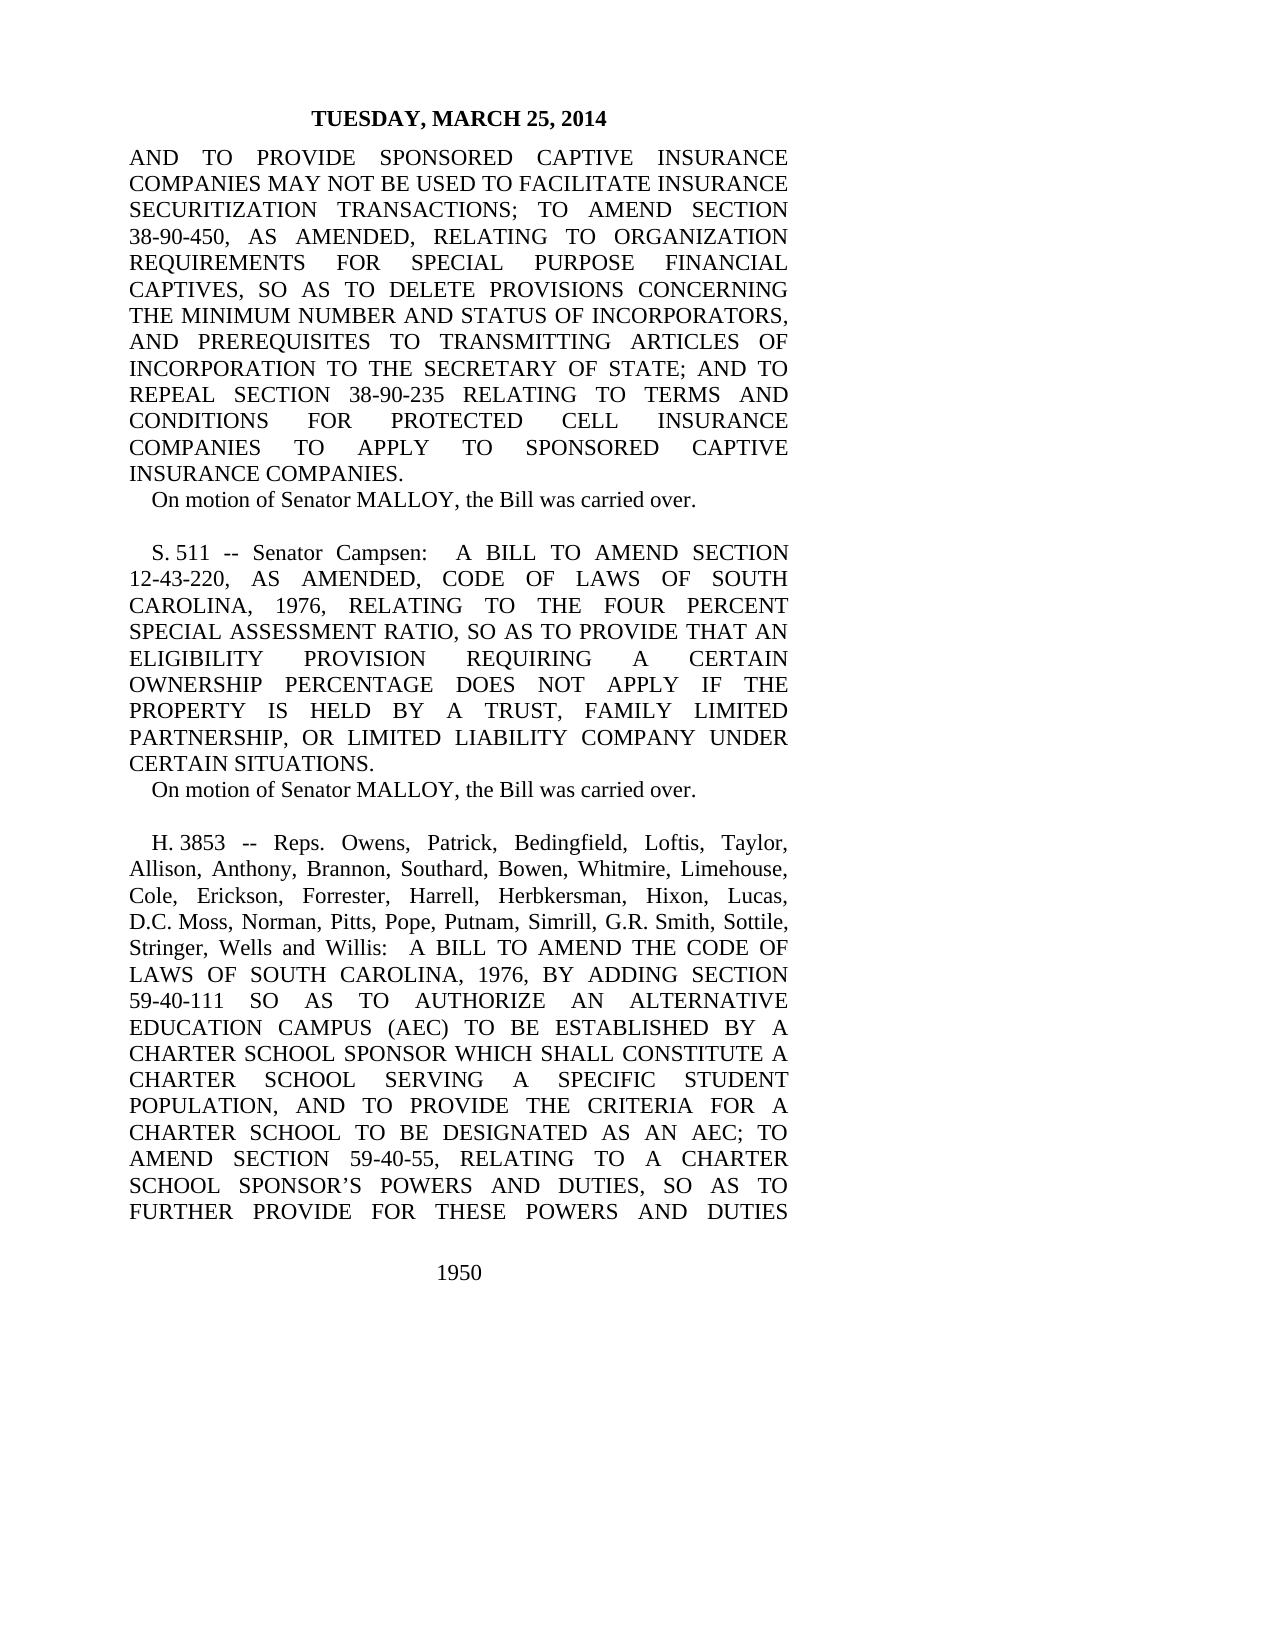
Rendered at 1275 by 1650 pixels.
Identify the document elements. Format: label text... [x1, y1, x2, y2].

text On motion of Senator MALLOY, the Bill was carried over. [129, 776, 789, 803]
text S. 511 -- Senator Campsen: A BILL TO AMEND SECTION 12-43-220, AS AMENDED, CODE OF LAWS OF SOUTH CAROLINA, 1976, RELATING TO THE FOUR PERCENT SPECIAL ASSESSMENT RATIO, SO AS TO PROVIDE THAT AN ELIGIBILITY PROVISION REQUIRING A CERTAIN OWNERSHIP PERCENTAGE DOES NOT APPLY IF THE PROPERTY IS HELD BY A TRUST, FAMILY LIMITED PARTNERSHIP, OR LIMITED LIABILITY COMPANY UNDER CERTAIN SITUATIONS. [129, 539, 789, 776]
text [129, 144, 789, 486]
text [129, 829, 789, 1224]
text On motion of Senator MALLOY, the Bill was carried over. [129, 486, 789, 513]
